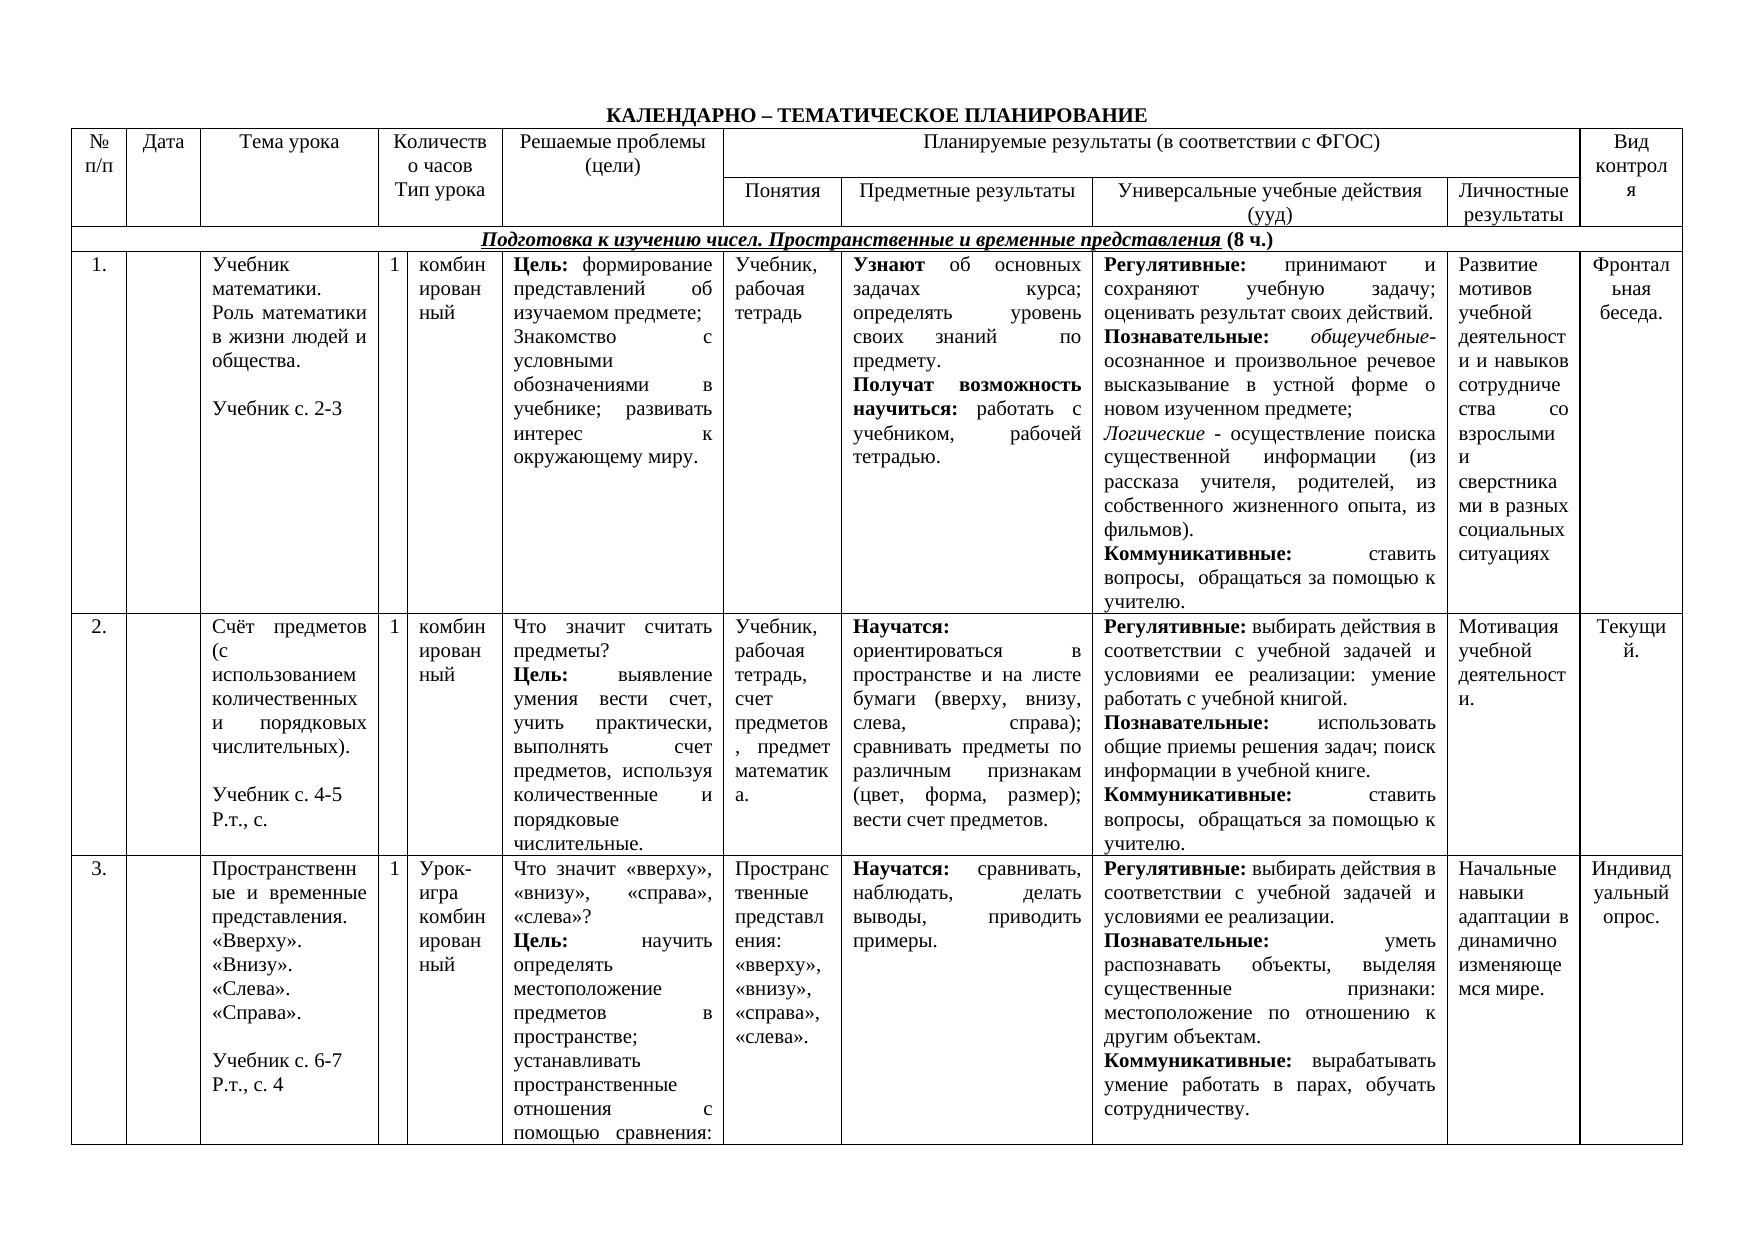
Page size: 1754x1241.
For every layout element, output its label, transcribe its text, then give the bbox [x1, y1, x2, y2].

table_cell 1 [379, 252, 407, 613]
table_cell Подготовка к изучению чисел. Пространственные и временные представления (8 ч.) [72, 227, 1682, 251]
table_cell Цель: формирование представлений об изучаемом предмете; Знакомство с условными обозначениями в учебнике; развивать интерес к окружающему миру. [503, 252, 723, 613]
text КАЛЕНДАРНО – ТЕМАТИЧЕСКОЕ ПЛАНИРОВАНИЕ [118, 103, 1636, 127]
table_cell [724, 856, 841, 1144]
table_header Дата [127, 129, 200, 226]
table_cell [127, 614, 200, 854]
table_cell Счёт предметов (с использованием количественных и порядковых числительных). Учебник с. 4-5 Р.т., с. [201, 614, 378, 854]
table_cell Понятия [724, 178, 841, 226]
table_cell 1 [379, 614, 407, 854]
table_cell 2. [72, 614, 126, 854]
table_cell Текущий. [1581, 614, 1682, 854]
table_cell Фронтальная беседа. [1581, 252, 1682, 613]
table_header Решаемые проблемы (цели) [503, 129, 723, 226]
table_cell Учебник, рабочая тетрадь [724, 252, 841, 613]
table_cell Учебник математики. Роль математики в жизни людей и общества. Учебник с. 2-3 [201, 252, 378, 613]
table_cell Универсальные учебные действия (ууд) [1093, 178, 1447, 226]
table_cell Мотивация учебной деятельности. [1448, 614, 1579, 854]
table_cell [1448, 856, 1579, 1144]
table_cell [503, 856, 723, 1144]
table_cell Развитие мотивов учебной деятельности и навыков сотрудничества со взрослыми и сверстниками в разных социальных ситуациях [1448, 252, 1579, 613]
table_cell Регулятивные: принимают и сохраняют учебную задачу; оценивать результат своих действий. Познавательные: общеучебные-осознанное и произвольное речевое высказывание в устной форме о новом изученном предмете; Логические - осуществление поиска существенной информации (из рассказа учителя, родителей, из собственного жизненного опыта, из фильмов). Коммуникативные: ставить вопросы, обращаться за помощью к учителю. [1093, 252, 1447, 613]
table_header Планируемые результаты (в соответствии с ФГОС) [724, 129, 1579, 177]
table_cell комбинированный [408, 252, 502, 613]
table_cell Учебник, рабочая тетрадь, счет предметов, предмет математика. [724, 614, 841, 854]
table_header Вид контроля [1581, 129, 1682, 226]
table_cell Регулятивные: выбирать действия в соответствии с учебной задачей и условиями ее реализации: умение работать с учебной книгой. Познавательные: использовать общие приемы решения задач; поиск информации в учебной книге. Коммуникативные: ставить вопросы, обращаться за помощью к учителю. [1093, 614, 1447, 854]
table_cell 1 [379, 856, 407, 1144]
table_cell [127, 856, 200, 1144]
table_header № п/п [72, 129, 126, 226]
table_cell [201, 856, 378, 1144]
table_cell 1. [72, 252, 126, 613]
table_cell Научатся: ориентироваться в пространстве и на листе бумаги (вверху, внизу, слева, справа); сравнивать предметы по различным признакам (цвет, форма, размер); вести счет предметов. [842, 614, 1092, 854]
table_cell Личностные результаты [1448, 178, 1579, 226]
table_cell комбинированный [408, 614, 502, 854]
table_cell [408, 856, 502, 1144]
table_cell 3. [72, 856, 126, 1144]
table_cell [1093, 856, 1447, 1144]
table_cell [127, 252, 200, 613]
table_header Тема урока [201, 129, 378, 226]
table_cell Узнают об основных задачах курса; определять уровень своих знаний по предмету. Получат возможность научиться: работать с учебником, рабочей тетрадью. [842, 252, 1092, 613]
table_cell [842, 856, 1092, 1144]
table_cell Что значит считать предметы? Цель: выявление умения вести счет, учить практически, выполнять счет предметов, используя количественные и порядковые числительные. [503, 614, 723, 854]
table_cell Предметные результаты [842, 178, 1092, 226]
table_header Количество часов Тип урока [379, 129, 502, 226]
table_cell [1581, 856, 1682, 1144]
